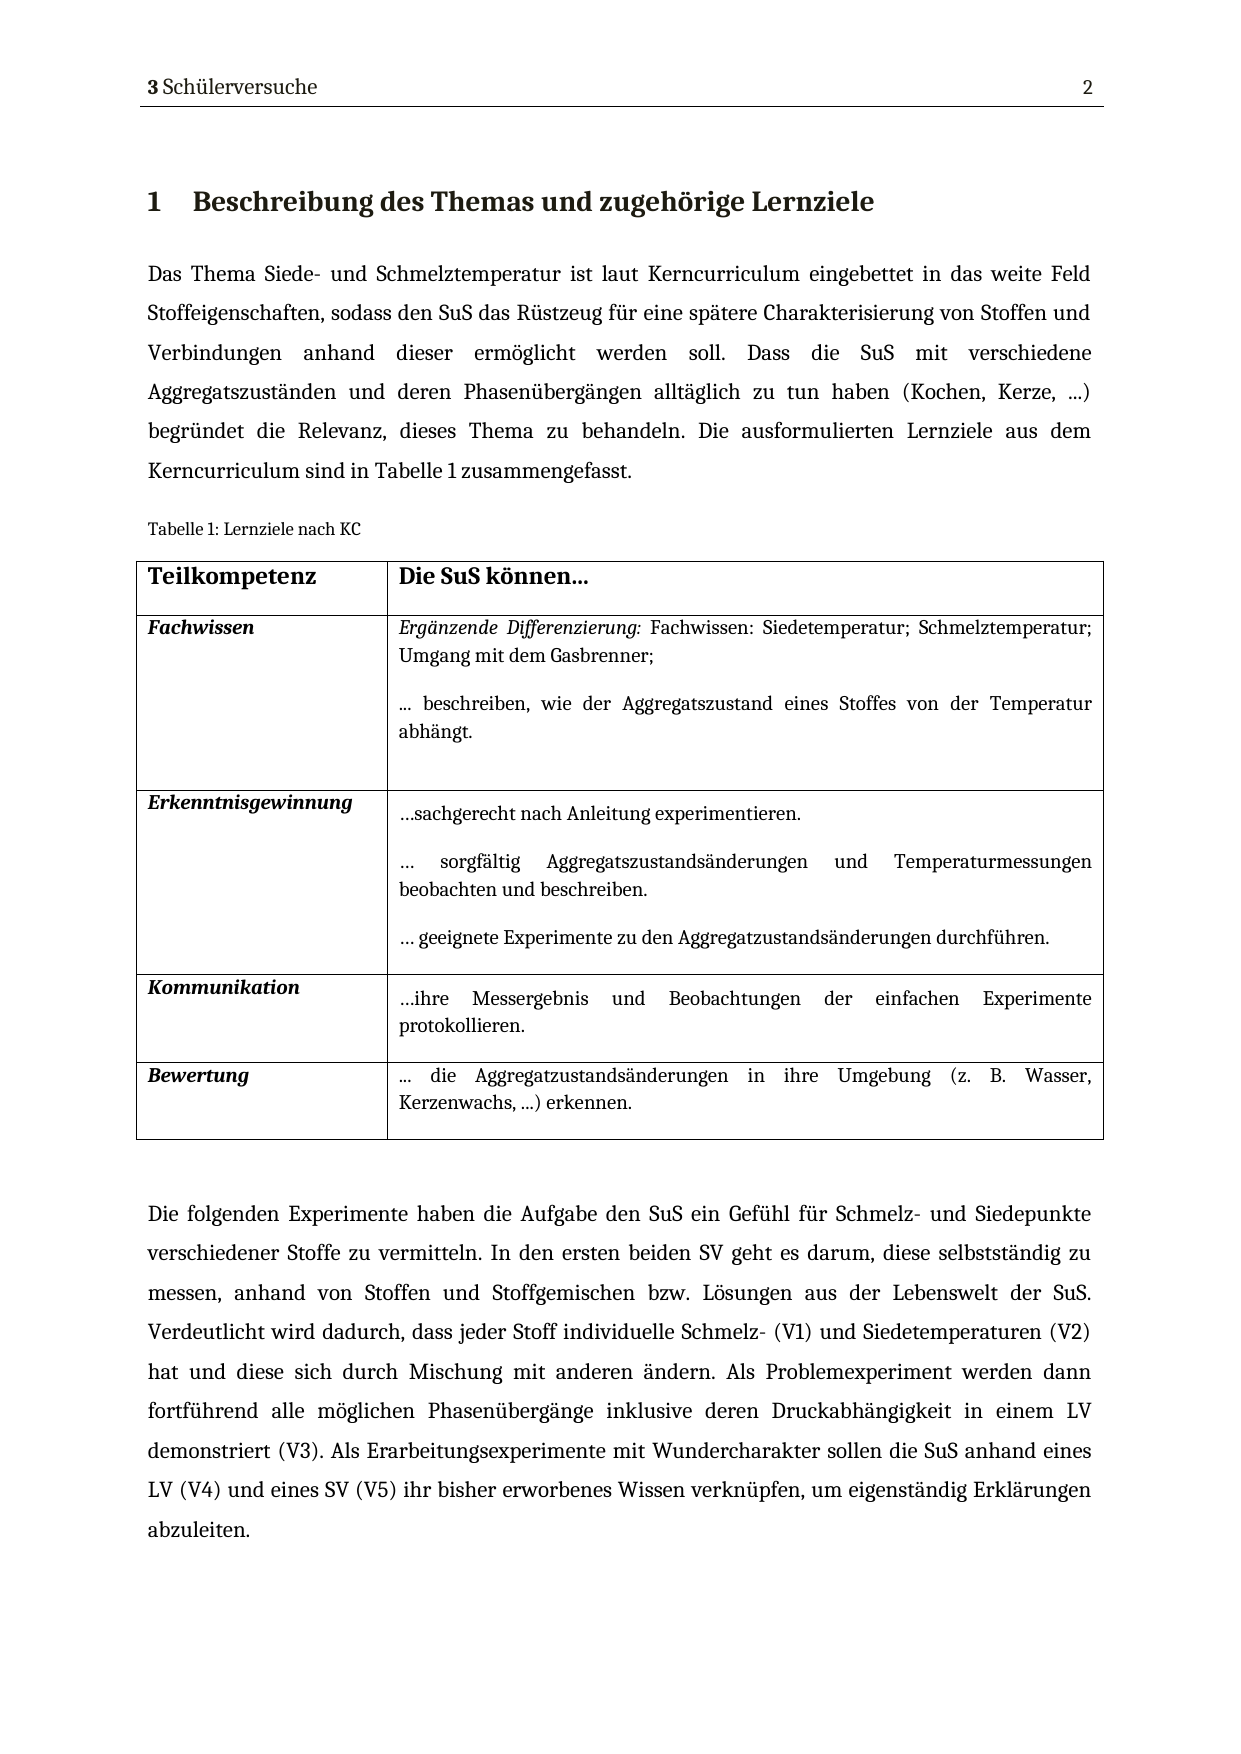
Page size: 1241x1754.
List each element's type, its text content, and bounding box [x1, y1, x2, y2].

table_cell ... die Aggregatzustandsänderungen in ihre Umgebung (z. B. Wasser, Kerzenwachs, ...) erkennen. [388, 1063, 1103, 1139]
table_header Teilkompetenz [137, 562, 387, 615]
table_cell …ihre Messergebnis und Beobachtungen der einfachen Experimente protokollieren. [388, 975, 1103, 1062]
text Das Thema Siede- und Schmelztemperatur ist laut Kerncurriculum eingebettet in das weite Feld Stoffeigenschaften, sodass den SuS das Rüstzeug für eine spätere Charakterisierung von Stoffen und Verbindungen anhand dieser ermöglicht werden soll. Dass die SuS mit verschiedene Aggregatszuständen und deren Phasenübergängen alltäglich zu tun haben (Kochen, Kerze, ...) begründet die Relevanz, dieses Thema zu behandeln. Die ausformulierten Lernziele aus dem Kerncurriculum sind in Tabelle 1 zusammengefasst. [148, 260, 1093, 484]
table_cell Fachwissen [137, 616, 387, 790]
text Die folgenden Experimente haben die Aufgabe den SuS ein Gefühl für Schmelz- und Siedepunkte verschiedener Stoffe zu vermitteln. In den ersten beiden SV geht es darum, diese selbstständig zu messen, anhand von Stoffen und Stoffgemischen bzw. Lösungen aus der Lebenswelt der SuS. Verdeutlicht wird dadurch, dass jeder Stoff individuelle Schmelz- (V1) und Siedetemperaturen (V2) hat und diese sich durch Mischung mit anderen ändern. Als Problemexperiment werden dann fortführend alle möglichen Phasenübergänge inklusive deren Druckabhängigkeit in einem LV demonstriert (V3). Als Erarbeitungsexperimente mit Wundercharakter sollen die SuS anhand eines LV (V4) und eines SV (V5) ihr bisher erworbenes Wissen verknüpfen, um eigenständig Erklärungen abzuleiten. [148, 1201, 1093, 1543]
table_cell Kommunikation [137, 975, 387, 1062]
table_cell …sachgerecht nach Anleitung experimentieren. … sorgfältig Aggregatszustandsänderungen und Temperaturmessungen beobachten und beschreiben. … geeignete Experimente zu den Aggregatzustandsänderungen durchführen. [388, 791, 1103, 974]
table_cell Ergänzende Differenzierung: Fachwissen: Siedetemperatur; Schmelztemperatur; Umgang mit dem Gasbrenner; ... beschreiben, wie der Aggregatszustand eines Stoffes von der Temperatur abhängt. [388, 616, 1103, 790]
table_cell Bewertung [137, 1063, 387, 1139]
table_header Die SuS können... [388, 562, 1103, 615]
table_cell Erkenntnisgewinnung [137, 791, 387, 974]
subtitle Beschreibung des Themas und zugehörige Lernziele [148, 185, 1093, 219]
